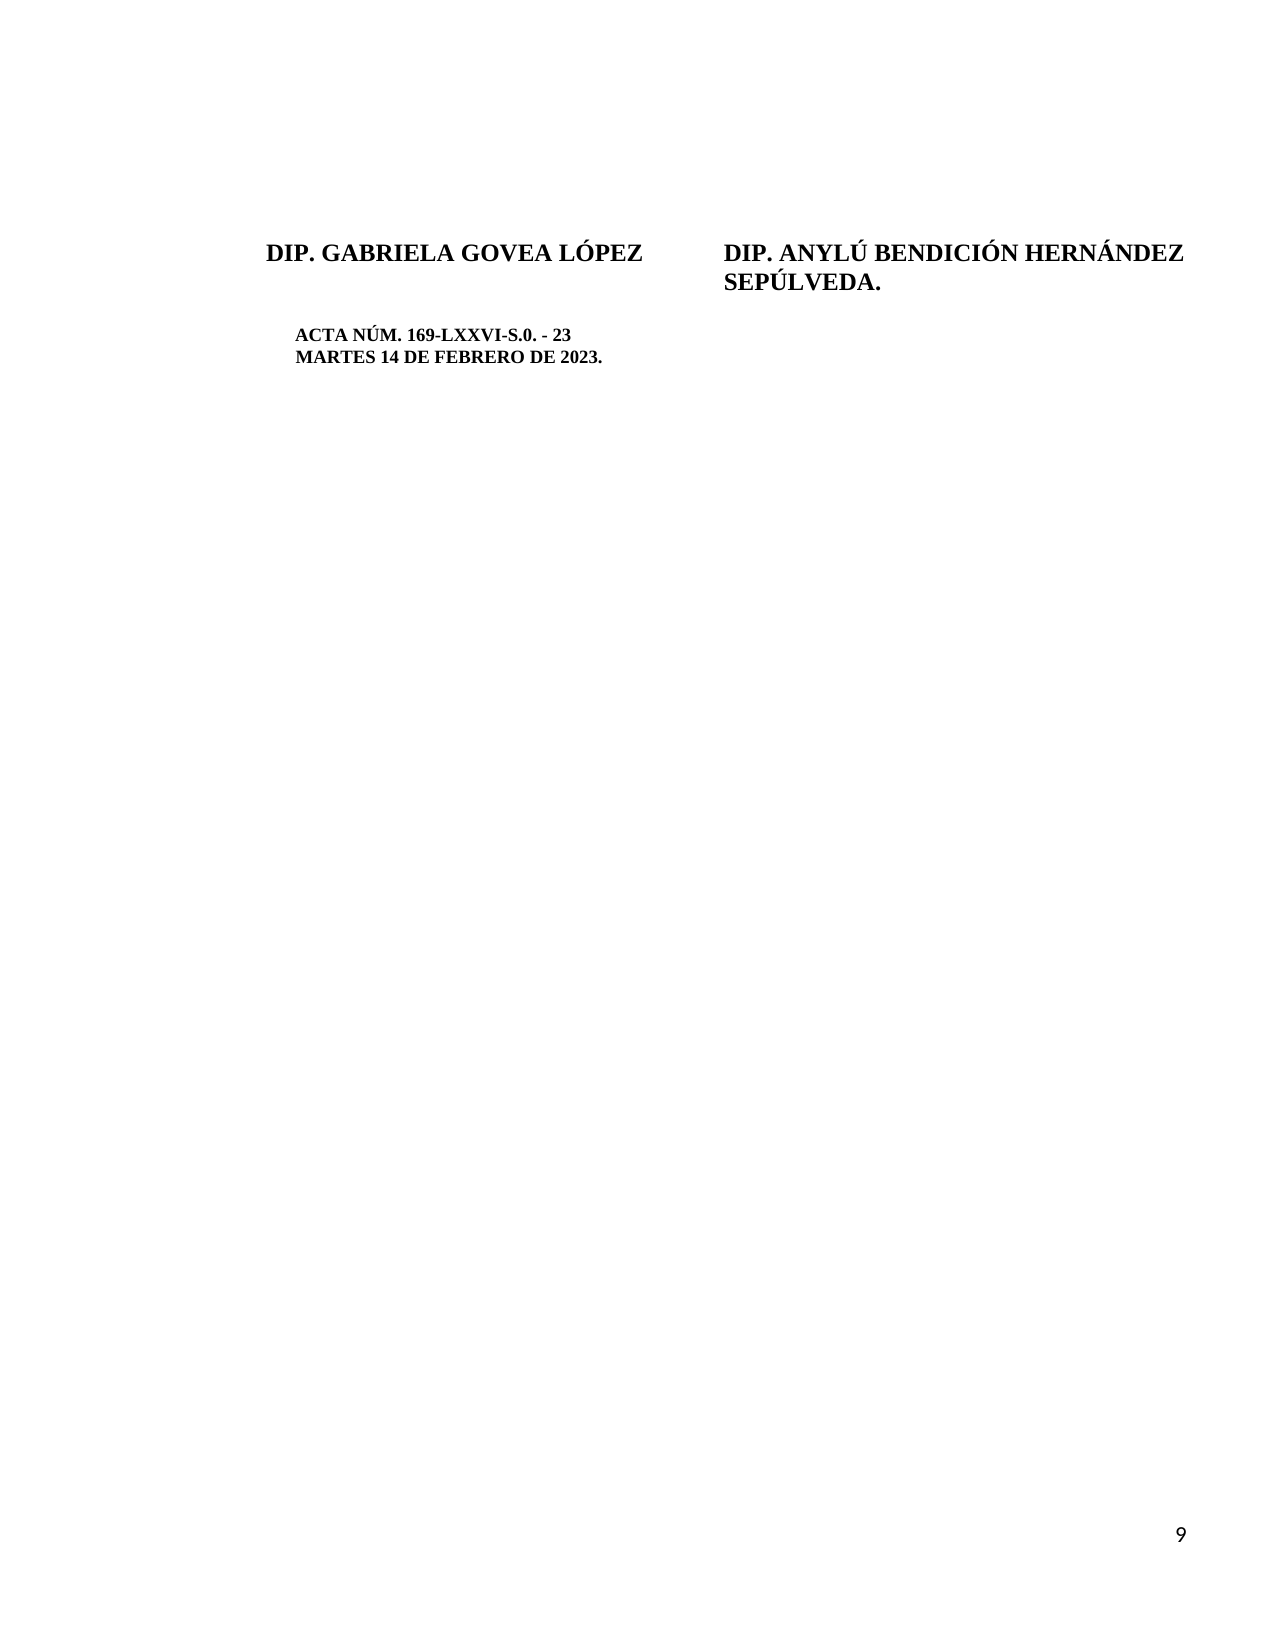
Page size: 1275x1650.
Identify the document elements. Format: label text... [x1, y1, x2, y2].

text ACTA NÚM. 169-LXXVI-S.0. - 23 [295, 324, 1186, 346]
text DIP. GABRIELA GOVEA LÓPEZ DIP. ANYLÚ BENDICIÓN HERNÁNDEZ SEPÚLVEDA. [266, 238, 1186, 295]
text MARTES 14 DE FEBRERO DE 2023. [295, 346, 1186, 367]
